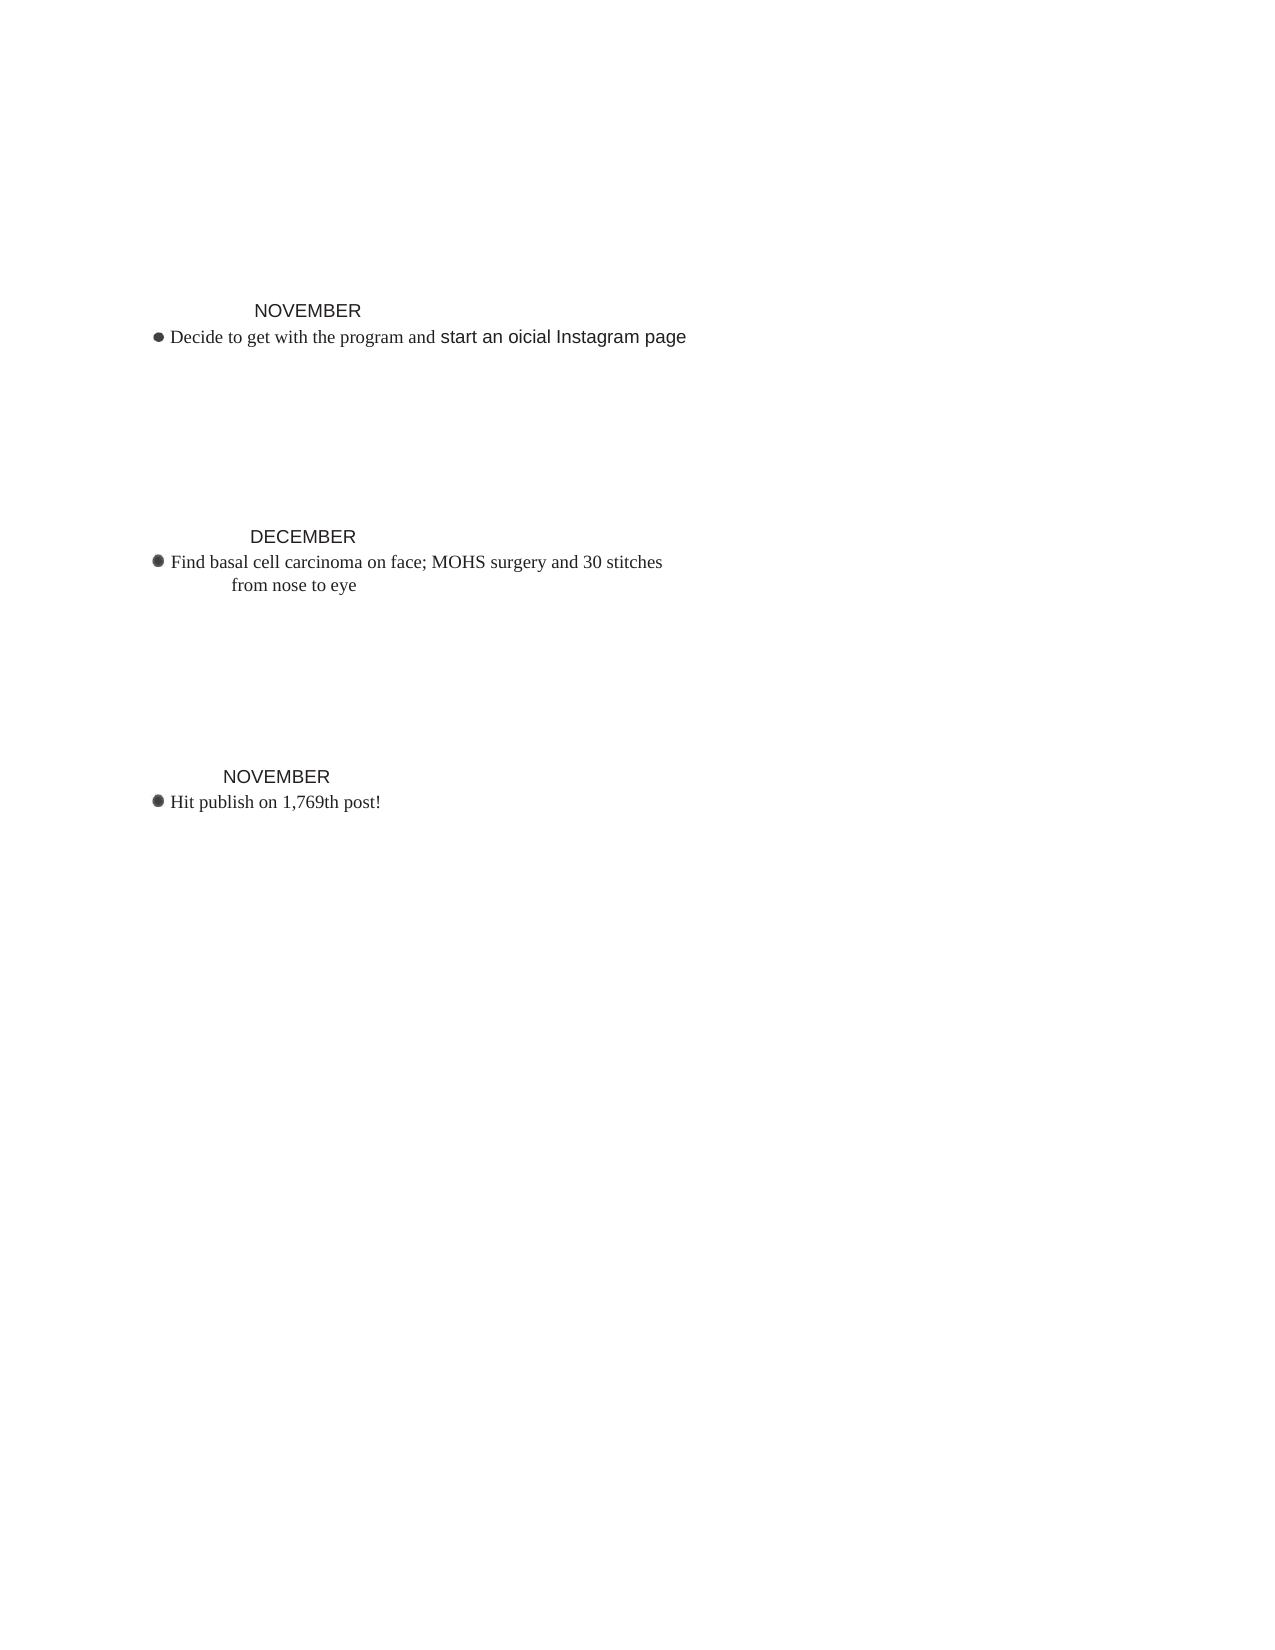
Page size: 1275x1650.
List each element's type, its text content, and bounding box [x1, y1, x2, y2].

text Find basal cell carcinoma on face; MOHS surgery and 30 stitches [150, 551, 1110, 577]
text from nose to eye [231, 577, 1125, 595]
text DECEMBER [250, 526, 1125, 547]
picture [150, 792, 166, 809]
text Decide to get with the program and start an oicial Instagram page [151, 325, 1121, 351]
picture [151, 330, 166, 343]
text NOVEMBER [254, 300, 1125, 321]
picture [150, 553, 166, 569]
text Hit publish on 1,769th post! [150, 791, 1125, 816]
text NOVEMBER [223, 766, 1125, 788]
